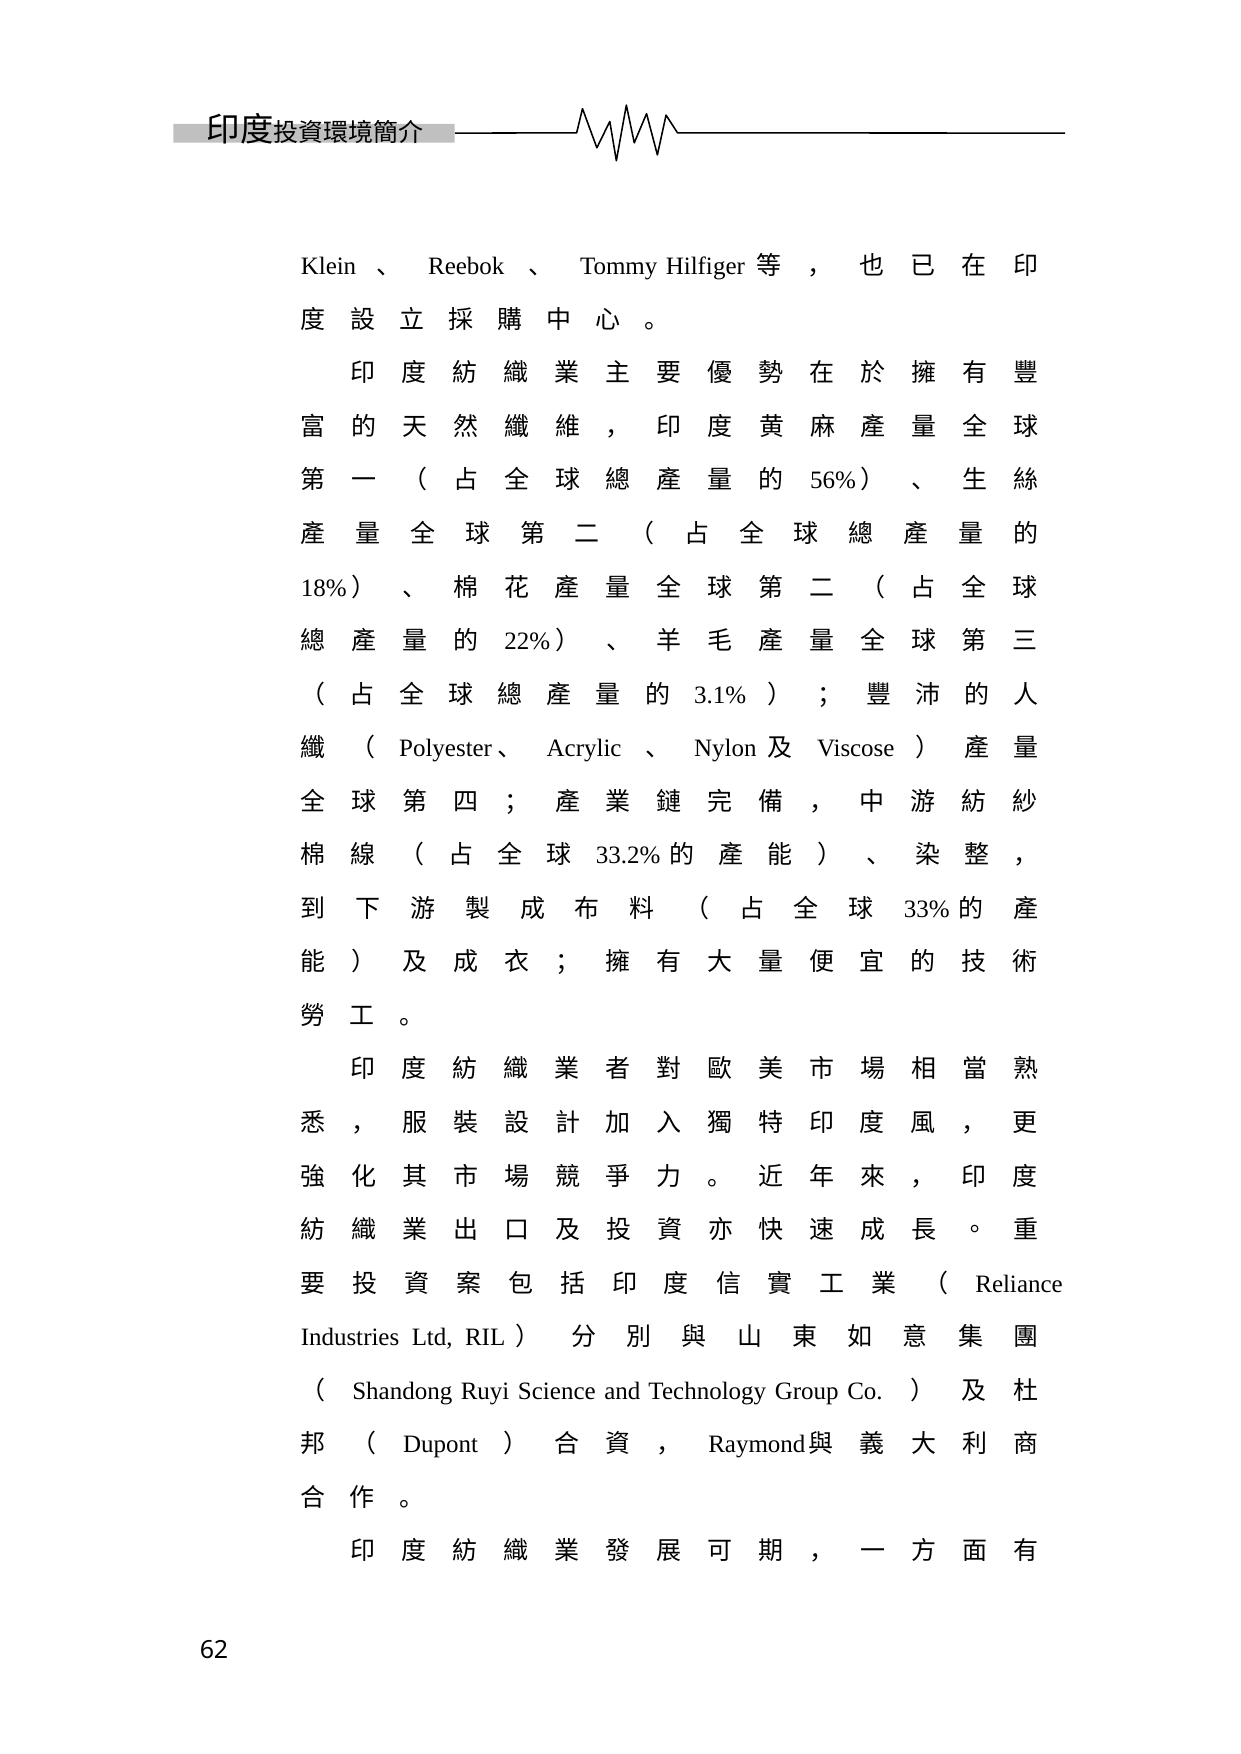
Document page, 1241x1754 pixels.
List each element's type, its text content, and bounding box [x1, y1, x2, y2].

text 印度紡織業者對歐美市場相當熟悉，服裝設計加入獨特印度風，更強化其市場競爭力。近年來，印度紡織業出口及投資亦快速成長。重要投資案包括印度信實工業（Reliance Industries Ltd, RIL）分別與山東如意集團（Shandong Ruyi Science and Technology Group Co.）及杜邦（Dupont）合資，Raymond與義大利商合作。 [276, 1040, 1063, 1522]
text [276, 237, 1063, 344]
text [276, 1522, 1063, 1576]
text 印度紡織業主要優勢在於擁有豐富的天然纖維，印度黄麻產量全球第一（占全球總產量的56%）、生絲產量全球第二（占全球總產量的18%）、棉花產量全球第二（占全球總產量的22%）、羊毛產量全球第三（占全球總產量的3.1%）；豐沛的人纖（Polyester、Acrylic、Nylon及Viscose）產量全球第四；產業鏈完備，中游紡紗棉線（占全球33.2%的產能）、染整，到下游製成布料（占全球33%的產能）及成衣；擁有大量便宜的技術勞工。 [276, 344, 1063, 1040]
